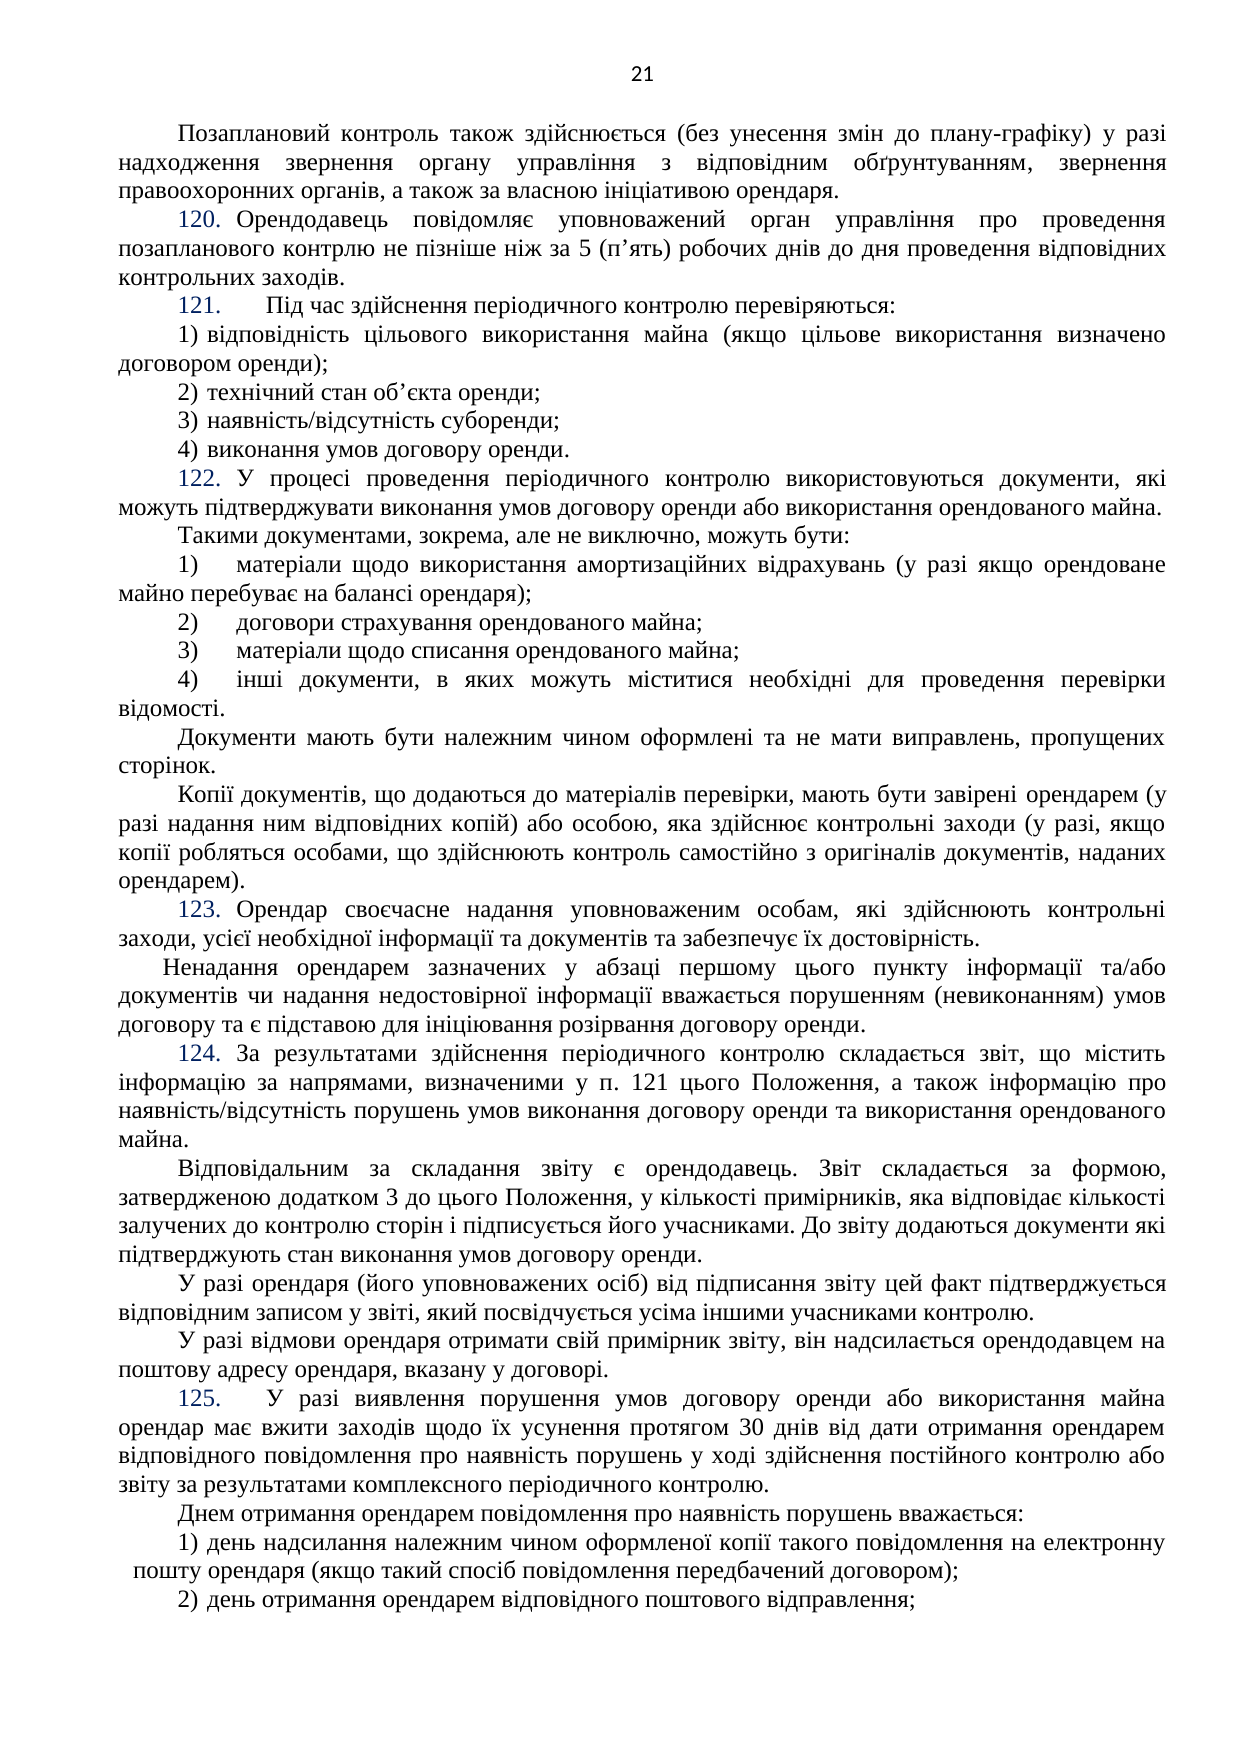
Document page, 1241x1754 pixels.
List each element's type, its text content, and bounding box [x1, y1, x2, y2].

text У разі відмови орендаря отримати свій примірник звіту, він надсилається орендодавцем на поштову адресу орендаря, вказану у договорі. [118, 1326, 1167, 1383]
list За результатами здійснення періодичного контролю складається звіт, що містить інформацію за напрямами, визначеними у п. 121 цього Положення, а також інформацію про наявність/відсутність порушень умов виконання договору оренди та використання орендованого майна. [118, 1038, 1167, 1153]
list день надсилання належним чином оформленої копії такого повідомлення на електронну пошту орендаря (якщо такий спосіб повідомлення передбачений договором); [133, 1527, 1167, 1584]
text Днем отримання орендарем повідомлення про наявність порушень вважається: [177, 1498, 1167, 1527]
list день отримання орендарем відповідного поштового відправлення; [133, 1584, 1167, 1613]
list У процесі проведення періодичного контролю використовуються документи, які можуть підтверджувати виконання умов договору оренди або використання орендованого майна. [118, 463, 1167, 521]
list Ненадання орендарем зазначених у абзаці першому цього пункту інформації та/або документів чи надання недостовірної інформації вважається порушенням (невиконанням) умов договору та є підставою для ініціювання розірвання договору оренди. [118, 952, 1167, 1038]
list У разі виявлення порушення умов договору оренди або використання майна орендар має вжити заходів щодо їх усунення протягом 30 днів від дати отримання орендарем відповідного повідомлення про наявність порушень у ході здійснення постійного контролю або звіту за результатами комплексного періодичного контролю. [118, 1383, 1167, 1498]
list Орендодавець повідомляє уповноважений орган управління про проведення позапланового контрлю не пізніше ніж за 5 (п’ять) робочих днів до дня проведення відповідних контрольних заходів. [118, 204, 1167, 291]
list матеріали щодо використання амортизаційних відрахувань (у разі якщо орендоване майно перебуває на балансі орендаря); [118, 549, 1167, 607]
list Орендар своєчасне надання уповноваженим особам, які здійснюють контрольні заходи, усієї необхідної інформації та документів та забезпечує їх достовірність. [118, 894, 1167, 952]
list договори страхування орендованого майна; [118, 607, 1167, 636]
list наявність/відсутність суборенди; [118, 406, 1167, 434]
text У разі орендаря (його уповноважених осіб) від підписання звіту цей факт підтверджується відповідним записом у звіті, який посвідчується усіма іншими учасниками контролю. [118, 1268, 1167, 1326]
list відповідність цільового використання майна (якщо цільове використання визначено договором оренди); [118, 319, 1167, 377]
list інші документи, в яких можуть міститися необхідні для проведення перевірки відомості. [118, 664, 1167, 722]
list Під час здійснення періодичного контролю перевіряються: [118, 291, 1167, 319]
text Документи мають бути належним чином оформлені та не мати виправлень, пропущених сторінок. [118, 722, 1167, 779]
text Такими документами, зокрема, але не виключно, можуть бути: [118, 521, 1167, 549]
list виконання умов договору оренди. [118, 434, 1167, 463]
text Позаплановий контроль також здійснюється (без унесення змін до плану-графіку) у разі надходження звернення органу управління з відповідним обґрунтуванням, звернення правоохоронних органів, а також за власною ініціативою орендаря. [118, 118, 1167, 204]
list матеріали щодо списання орендованого майна; [118, 636, 1167, 664]
list технічний стан об’єкта оренди; [118, 377, 1167, 406]
text Відповідальним за складання звіту є орендодавець. Звіт складається за формою, затвердженою додатком 3 до цього Положення, у кількості примірників, яка відповідає кількості залучених до контролю сторін і підписується його учасниками. До звіту додаються документи які підтверджують стан виконання умов договору оренди. [118, 1153, 1167, 1268]
text Копії документів, що додаються до матеріалів перевірки, мають бути завірені орендарем (у разі надання ним відповідних копій) або особою, яка здійснює контрольні заходи (у разі, якщо копії робляться особами, що здійснюють контроль самостійно з оригіналів документів, наданих орендарем). [118, 779, 1167, 894]
